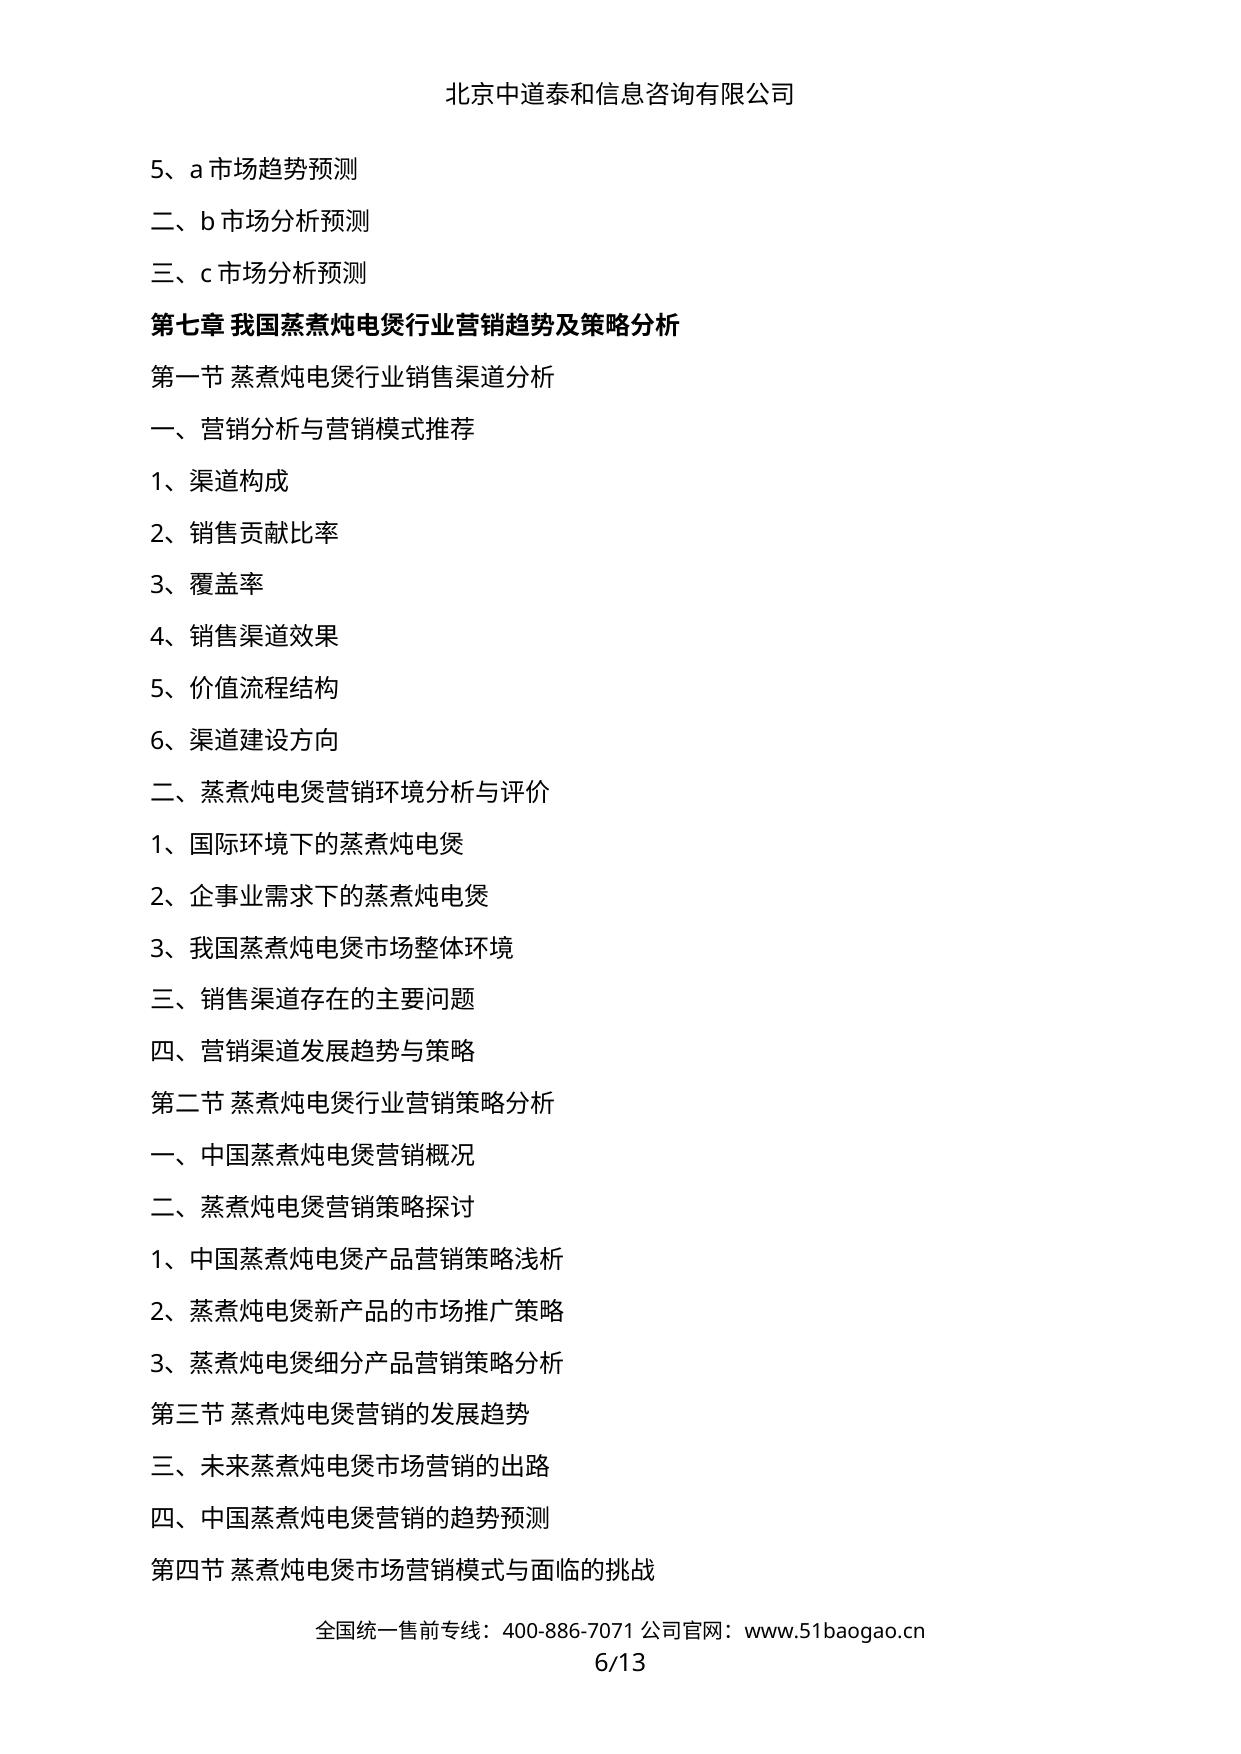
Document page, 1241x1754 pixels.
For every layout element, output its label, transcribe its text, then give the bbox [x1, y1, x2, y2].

text 三、未来蒸煮炖电煲市场营销的出路 [150, 1447, 1090, 1483]
text 第三节 蒸煮炖电煲营销的发展趋势 [150, 1395, 1090, 1431]
text 一、营销分析与营销模式推荐 [150, 409, 1090, 446]
text 1、渠道构成 [150, 461, 1090, 497]
text 三、c市场分析预测 [150, 254, 1090, 290]
text 5、价值流程结构 [150, 669, 1090, 705]
text 四、营销渠道发展趋势与策略 [150, 1032, 1090, 1068]
text 第四节 蒸煮炖电煲市场营销模式与面临的挑战 [150, 1551, 1090, 1587]
text 1、中国蒸煮炖电煲产品营销策略浅析 [150, 1239, 1090, 1276]
text 3、我国蒸煮炖电煲市场整体环境 [150, 928, 1090, 964]
text 第七章 我国蒸煮炖电煲行业营销趋势及策略分析 [150, 306, 1090, 342]
text 2、企事业需求下的蒸煮炖电煲 [150, 876, 1090, 912]
text 2、蒸煮炖电煲新产品的市场推广策略 [150, 1291, 1090, 1327]
text 3、蒸煮炖电煲细分产品营销策略分析 [150, 1343, 1090, 1379]
text 第一节 蒸煮炖电煲行业销售渠道分析 [150, 357, 1090, 394]
text 第二节 蒸煮炖电煲行业营销策略分析 [150, 1084, 1090, 1120]
text 3、覆盖率 [150, 565, 1090, 601]
text 4、销售渠道效果 [150, 617, 1090, 653]
text 一、中国蒸煮炖电煲营销概况 [150, 1136, 1090, 1172]
text 二、蒸煮炖电煲营销策略探讨 [150, 1187, 1090, 1224]
text 四、中国蒸煮炖电煲营销的趋势预测 [150, 1499, 1090, 1535]
text 2、销售贡献比率 [150, 513, 1090, 549]
text 1、国际环境下的蒸煮炖电煲 [150, 824, 1090, 861]
text 5、a市场趋势预测 [150, 150, 1090, 186]
text 二、b市场分析预测 [150, 202, 1090, 238]
text 三、销售渠道存在的主要问题 [150, 980, 1090, 1016]
text 二、蒸煮炖电煲营销环境分析与评价 [150, 772, 1090, 809]
text 6、渠道建设方向 [150, 721, 1090, 757]
